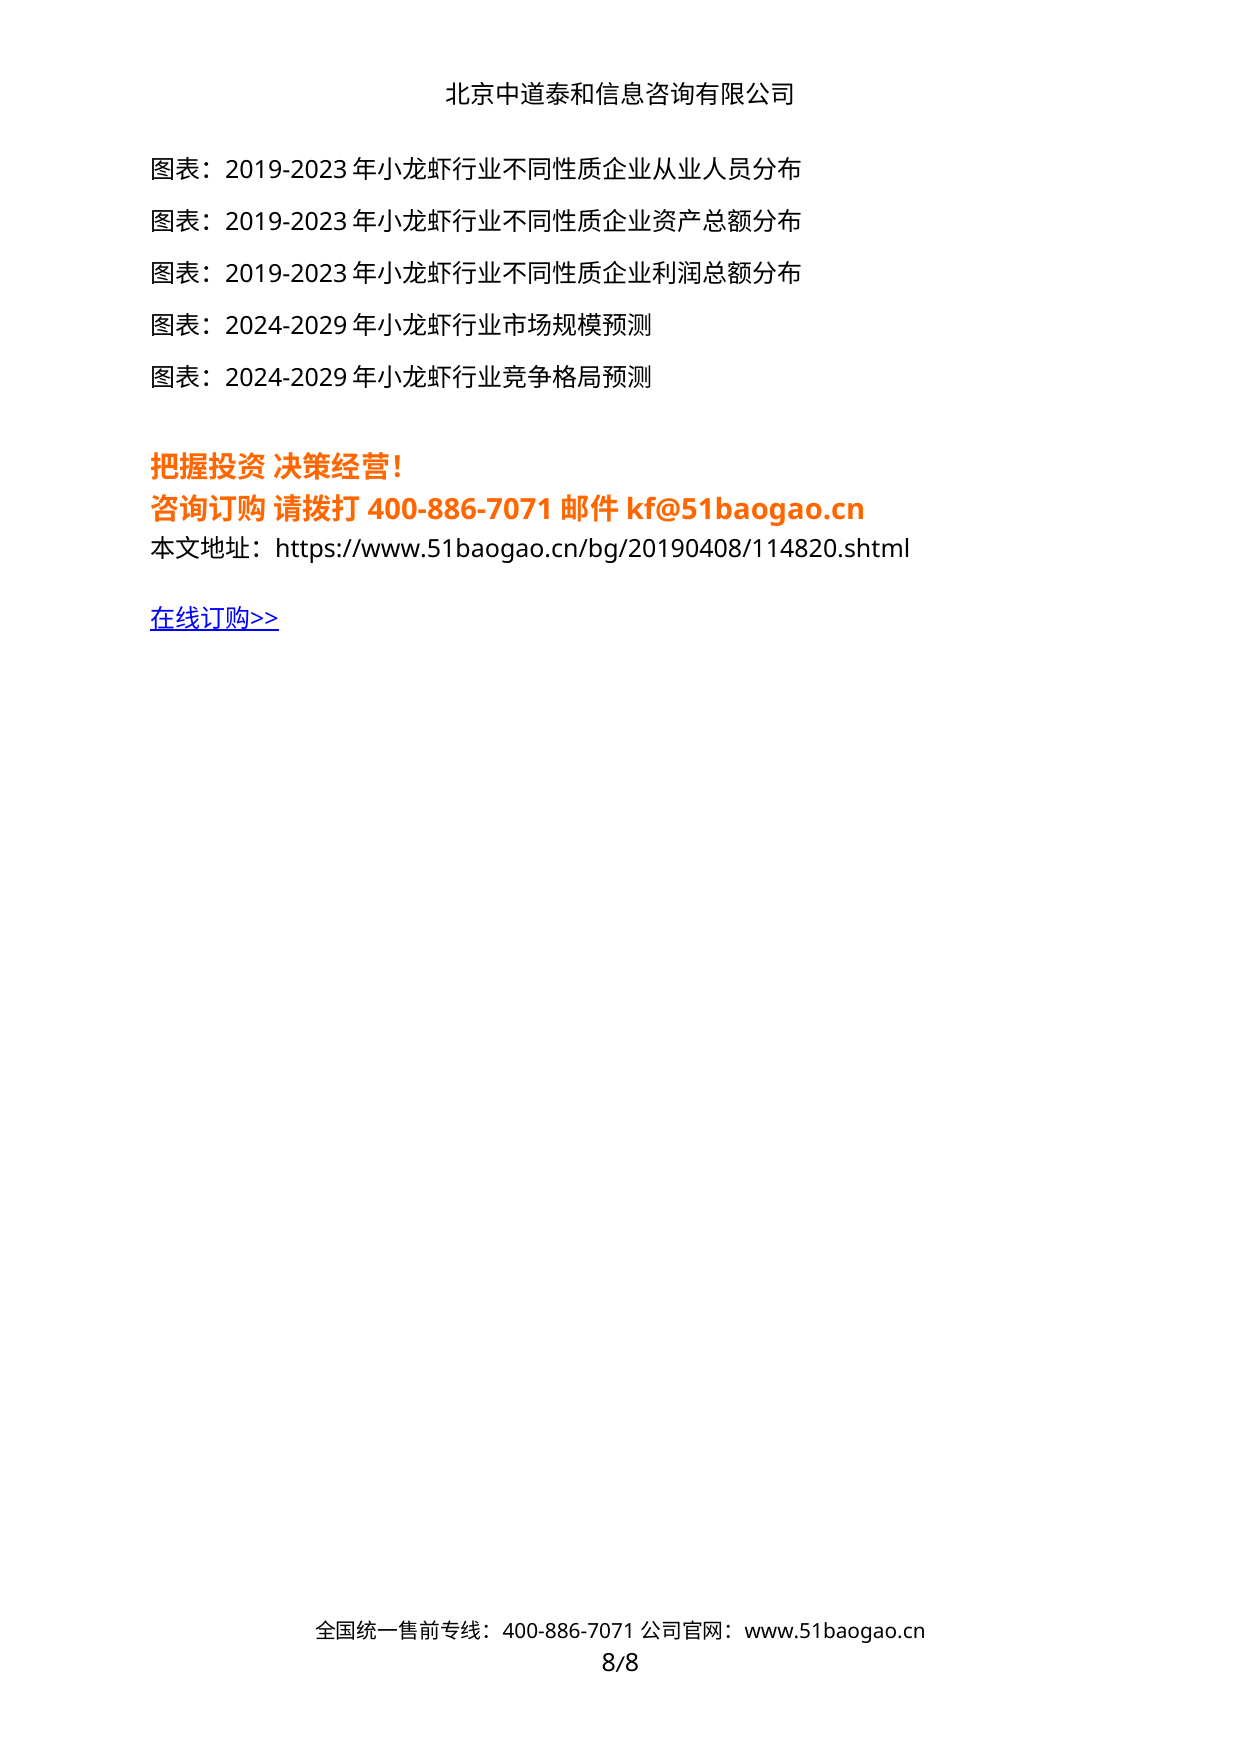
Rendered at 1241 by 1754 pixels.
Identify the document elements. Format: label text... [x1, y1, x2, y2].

text 图表：2019-2023年小龙虾行业不同性质企业资产总额分布 [150, 202, 1090, 238]
text 图表：2024-2029年小龙虾行业市场规模预测 [150, 306, 1090, 342]
text 把握投资 决策经营！咨询订购 请拨打 400-886-7071 邮件 kf@51baogao.cn本文地址：https://www.51baogao.cn/bg/20190408/114820.shtml [150, 409, 1090, 564]
text 图表：2024-2029年小龙虾行业竞争格局预测 [150, 357, 1090, 394]
text 图表：2019-2023年小龙虾行业不同性质企业从业人员分布 [150, 150, 1090, 186]
text 图表：2019-2023年小龙虾行业不同性质企业利润总额分布 [150, 254, 1090, 290]
text 在线订购>> [150, 564, 1090, 635]
